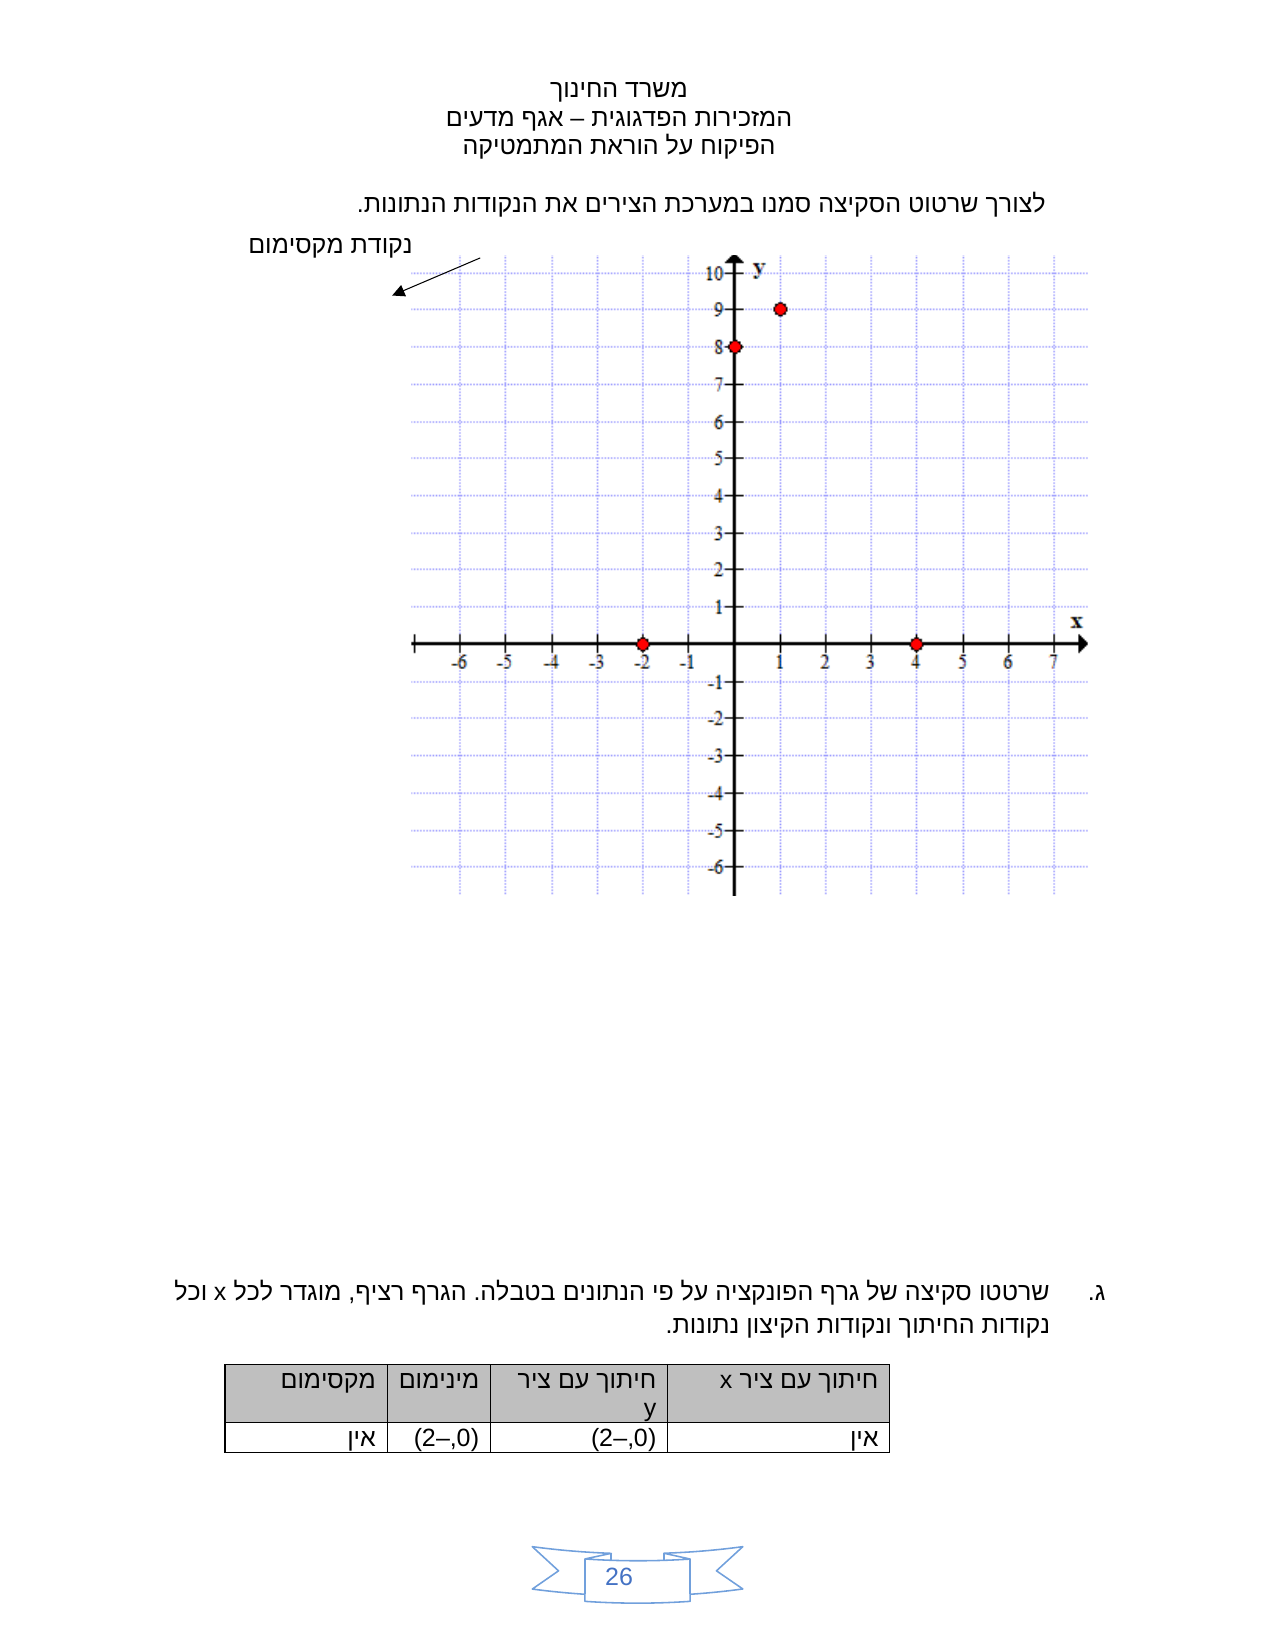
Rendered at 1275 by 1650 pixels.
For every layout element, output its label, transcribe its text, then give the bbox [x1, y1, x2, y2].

list שרטטו סקיצה של גרף הפונקציה על פי הנתונים בטבלה. הגרף רציף, מוגדר לכל x וכל נקודות החיתוך ונקודות הקיצון נתונות. [150, 1277, 1088, 1338]
picture [411, 255, 1088, 896]
table_header חיתוך עם ציר x [668, 1365, 889, 1422]
table_header מקסימום [226, 1365, 387, 1422]
table_cell אין [226, 1423, 387, 1452]
table_header חיתוך עם ציר y [491, 1365, 667, 1422]
table_cell אין [668, 1423, 889, 1452]
table_cell (0,–2) [388, 1423, 490, 1452]
table_header מינימום [388, 1365, 490, 1422]
table_cell (0,–2) [491, 1423, 667, 1452]
